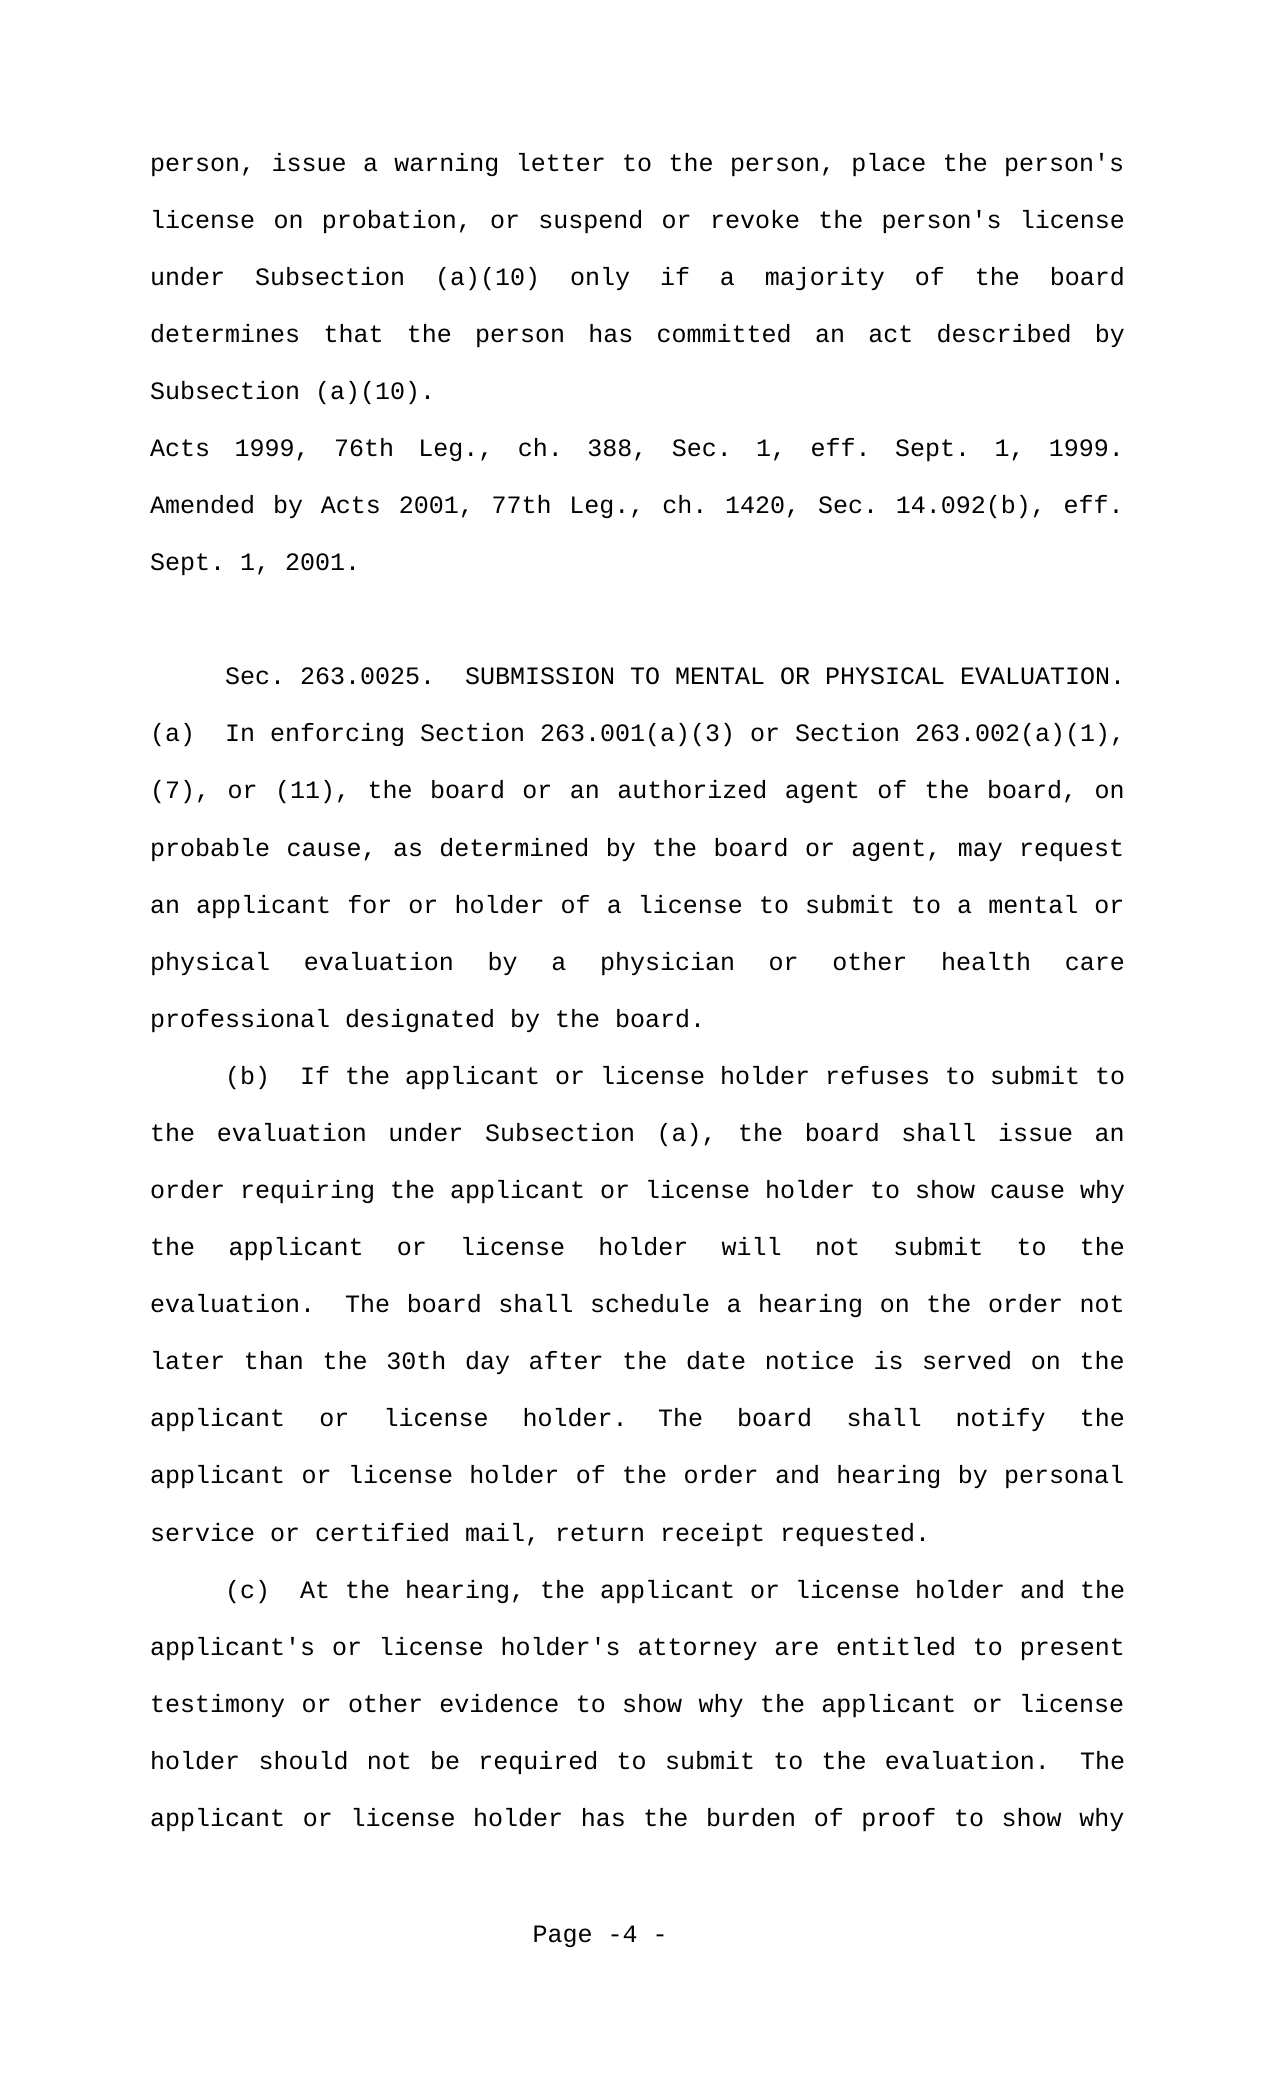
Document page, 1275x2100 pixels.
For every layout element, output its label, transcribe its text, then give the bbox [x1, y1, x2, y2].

text Acts 1999, 76th Leg., ch. 388, Sec. 1, eff. Sept. 1, 1999. Amended by Acts 2001, 77th Leg., ch. 1420, Sec. 14.092(b), eff. Sept. 1, 2001. [150, 435, 1125, 578]
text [150, 1577, 1125, 1834]
text (b) If the applicant or license holder refuses to submit to the evaluation under Subsection (a), the board shall issue an order requiring the applicant or license holder to show cause why the applicant or license holder will not submit to the evaluation. The board shall schedule a hearing on the order not later than the 30th day after the date notice is served on the applicant or license holder. The board shall notify the applicant or license holder of the order and hearing by personal service or certified mail, return receipt requested. [150, 1063, 1125, 1548]
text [150, 150, 1125, 407]
text Sec. 263.0025. SUBMISSION TO MENTAL OR PHYSICAL EVALUATION. (a) In enforcing Section 263.001(a)(3) or Section 263.002(a)(1), (7), or (11), the board or an authorized agent of the board, on probable cause, as determined by the board or agent, may request an applicant for or holder of a license to submit to a mental or physical evaluation by a physician or other health care professional designated by the board. [150, 664, 1125, 1035]
